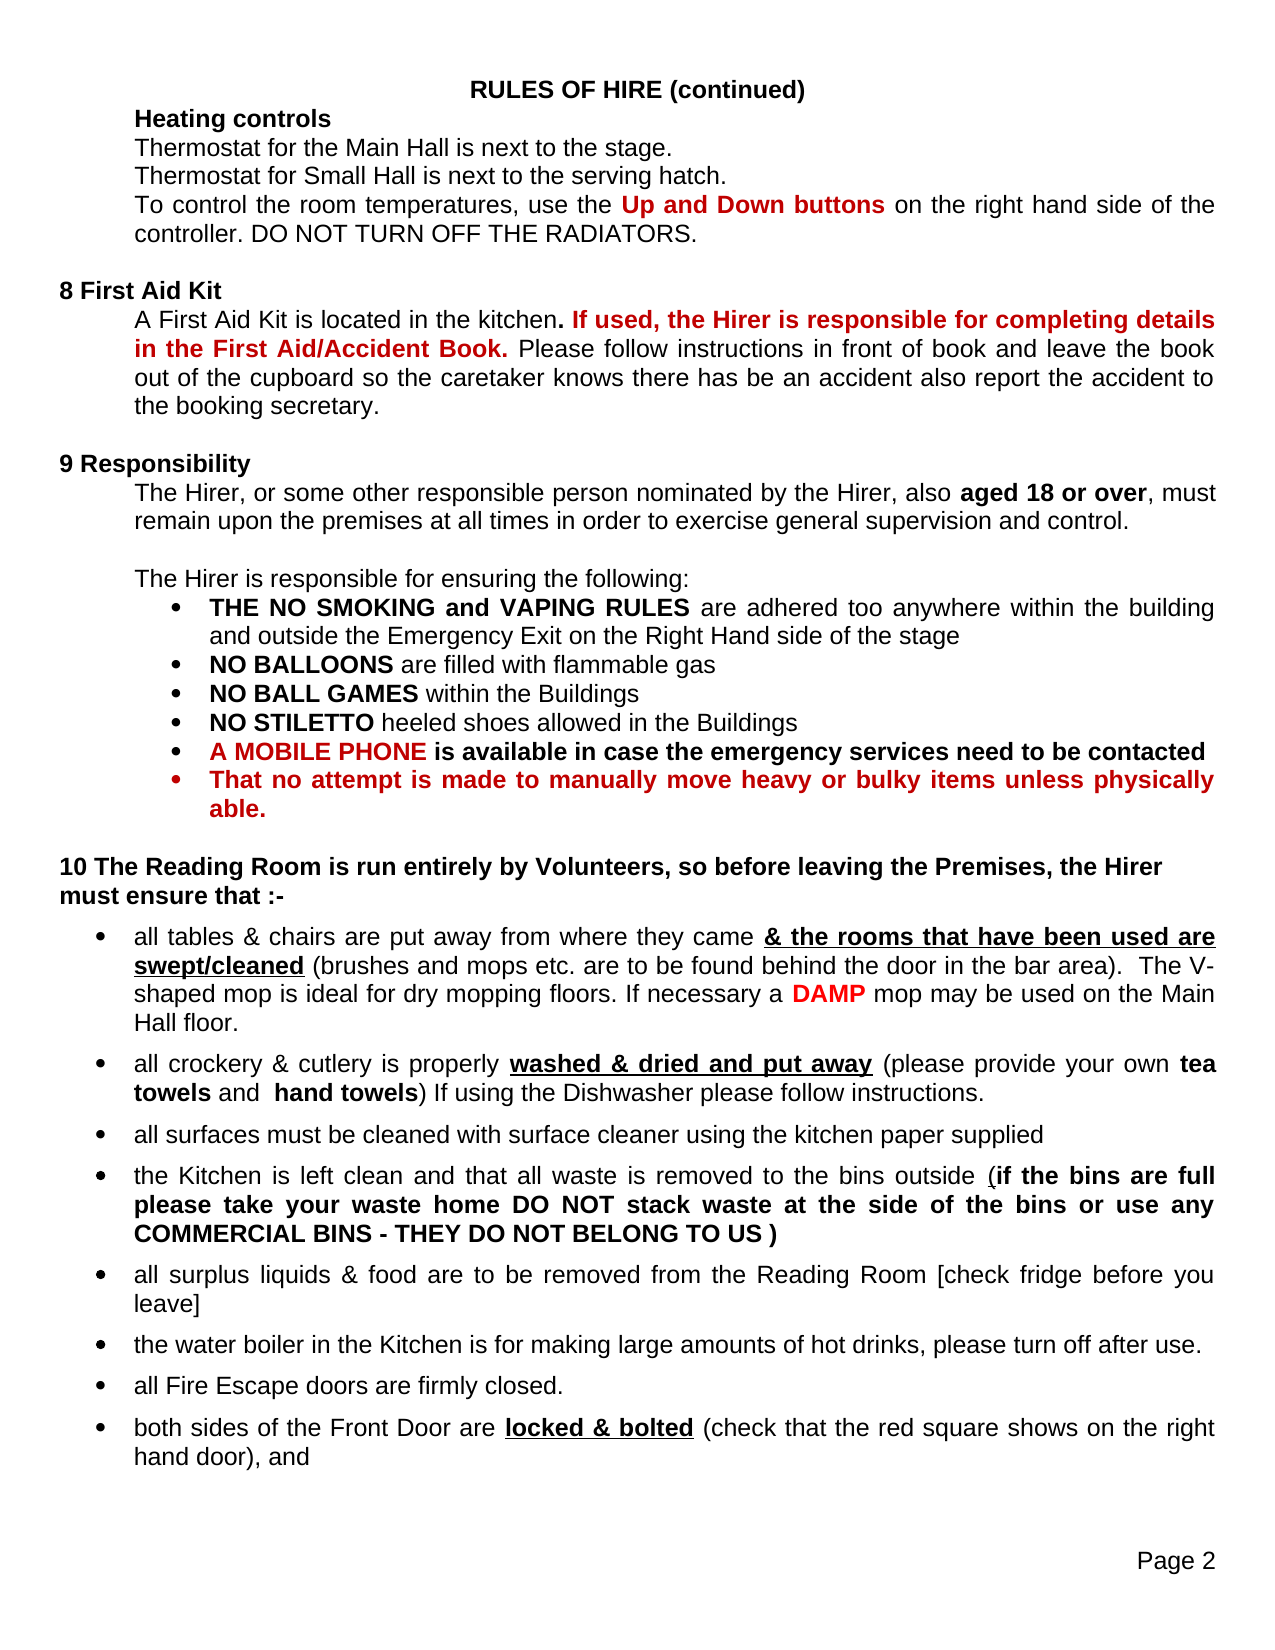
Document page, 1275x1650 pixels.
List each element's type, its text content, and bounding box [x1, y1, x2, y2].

list NO STILETTO heeled shoes allowed in the Buildings [172, 708, 1216, 737]
text A First Aid Kit is located in the kitchen. If used, the Hirer is responsible for completing details in the First Aid/Accident Book. Please follow instructions in front of book and leave the book out of the cupboard so the caretaker knows there has be an accident also report the accident to the booking secretary. [134, 305, 1216, 420]
subtitle 8 First Aid Kit [59, 276, 1216, 305]
subtitle 9 Responsibility [59, 449, 1216, 477]
list NO BALL GAMES within the Buildings [172, 679, 1216, 708]
list both sides of the Front Door are locked & bolted (check that the red square shows on the right hand door), and [96, 1413, 1216, 1470]
list all tables & chairs are put away from where they came & the rooms that have been used are swept/cleaned (brushes and mops etc. are to be found behind the door in the bar area). The V-shaped mop is ideal for dry mopping floors. If necessary a DAMP mop may be used on the Main Hall floor. [96, 922, 1216, 1037]
list THE NO SMOKING and VAPING RULES are adhered too anywhere within the building and outside the Emergency Exit on the Right Hand side of the stage [172, 592, 1216, 650]
subtitle 10 The Reading Room is run entirely by Volunteers, so before leaving the Premises, the Hirer must ensure that :- [59, 852, 1216, 909]
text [134, 104, 1216, 132]
list all surplus liquids & food are to be removed from the Reading Room [check fridge before you leave] [96, 1260, 1216, 1317]
list all surfaces must be cleaned with surface cleaner using the kitchen paper supplied [96, 1119, 1216, 1148]
text The Hirer is responsible for ensuring the following: [59, 564, 1216, 592]
text Thermostat for the Main Hall is next to the stage. [134, 132, 1216, 161]
text The Hirer, or some other responsible person nominated by the Hirer, also aged 18 or over, must remain upon the premises at all times in order to exercise general supervision and control. [134, 477, 1216, 535]
list all crockery & cutlery is properly washed & dried and put away (please provide your own tea towels and hand towels) If using the Dishwasher please follow instructions. [96, 1049, 1216, 1107]
list all Fire Escape doors are firmly closed. [96, 1371, 1216, 1400]
list the Kitchen is left clean and that all waste is removed to the bins outside (if the bins are full please take your waste home DO NOT stack waste at the side of the bins or use any COMMERCIAL BINS - THEY DO NOT BELONG TO US ) [96, 1161, 1216, 1247]
text To control the room temperatures, use the Up and Down buttons on the right hand side of the controller. DO NOT TURN OFF THE RADIATORS. [134, 190, 1216, 247]
list That no attempt is made to manually move heavy or bulky items unless physically able. [172, 766, 1216, 823]
list A MOBILE PHONE is available in case the emergency services need to be contacted [172, 737, 1216, 766]
list the water boiler in the Kitchen is for making large amounts of hot drinks, please turn off after use. [96, 1330, 1216, 1359]
text Thermostat for Small Hall is next to the serving hatch. [134, 161, 1216, 190]
list NO BALLOONS are filled with flammable gas [172, 650, 1216, 679]
